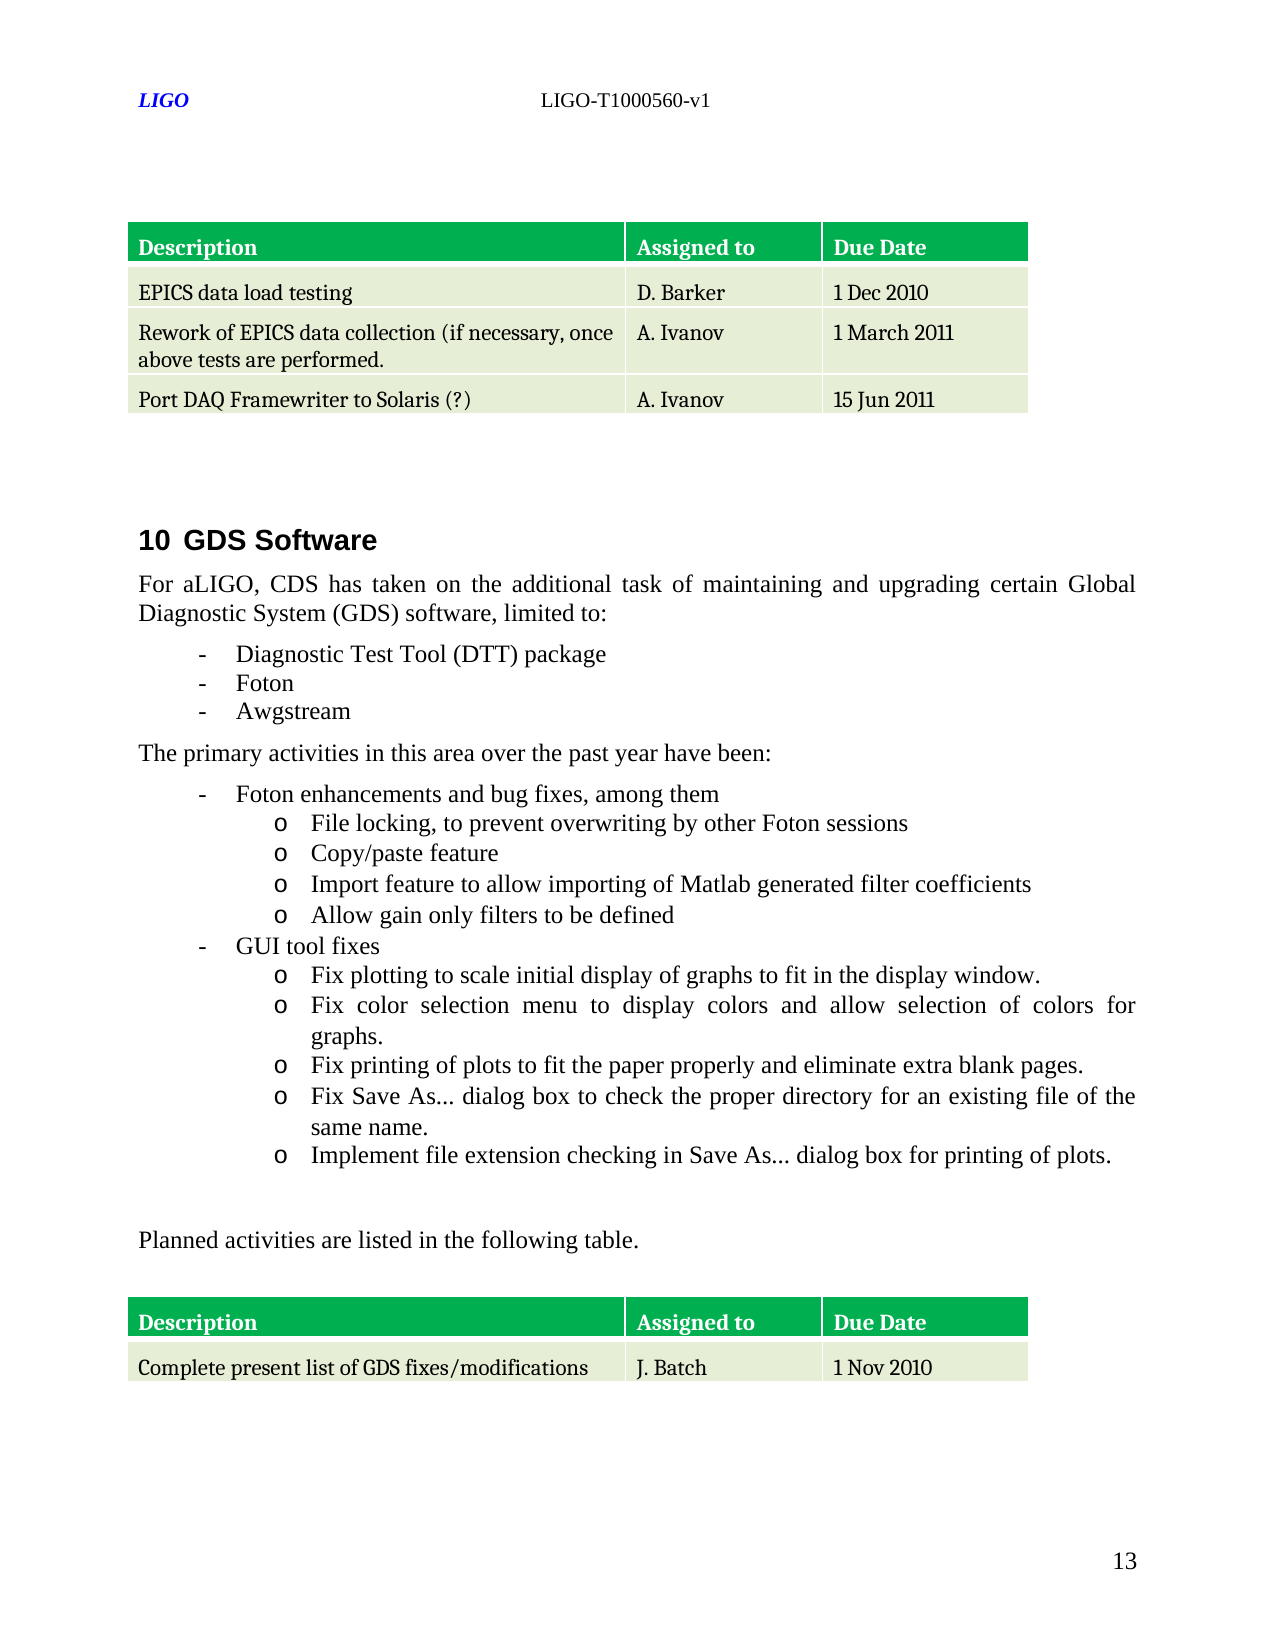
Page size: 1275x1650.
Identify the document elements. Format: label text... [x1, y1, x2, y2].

table_header Assigned to [626, 1297, 821, 1336]
table_header Assigned to [626, 222, 821, 261]
list File locking, to prevent overwriting by other Foton sessions [273, 808, 1137, 838]
list Awgstream [198, 696, 1137, 725]
list Foton enhancements and bug fixes, among them [198, 779, 1137, 808]
text The primary activities in this area over the past year have been: [138, 738, 1137, 766]
subtitle GDS Software [138, 523, 1137, 556]
text For aLIGO, CDS has taken on the additional task of maintaining and upgrading certain Global Diagnostic System (GDS) software, limited to: [138, 569, 1137, 626]
table_cell 1 March 2011 [823, 308, 1028, 373]
table_header Description [128, 1297, 624, 1336]
table_header Due Date [823, 1297, 1028, 1336]
table_header Description [128, 222, 624, 261]
list Fix Save As... dialog box to check the proper directory for an existing file of the same name. [273, 1081, 1137, 1141]
list GUI tool fixes [198, 931, 1137, 960]
list Fix plotting to scale initial display of graphs to fit in the display window. [273, 960, 1137, 991]
list Allow gain only filters to be defined [273, 900, 1137, 931]
table_cell 1 Nov 2010 [823, 1342, 1028, 1381]
list Fix printing of plots to fit the paper properly and eliminate extra blank pages. [273, 1050, 1137, 1081]
list Import feature to allow importing of Matlab generated filter coefficients [273, 869, 1137, 900]
table_cell Port DAQ Framewriter to Solaris (?) [128, 375, 625, 413]
table_cell EPICS data load testing [128, 267, 625, 306]
list Diagnostic Test Tool (DTT) package [198, 639, 1137, 668]
list Foton [198, 668, 1137, 696]
text Planned activities are listed in the following table. [138, 1225, 1137, 1254]
table_cell A. Ivanov [626, 375, 822, 413]
list Fix color selection menu to display colors and allow selection of colors for graphs. [273, 991, 1137, 1050]
table_cell 1 Dec 2010 [823, 267, 1028, 306]
table_cell D. Barker [626, 267, 822, 306]
table_cell A. Ivanov [626, 308, 822, 373]
table_cell 15 Jun 2011 [823, 375, 1028, 413]
table_cell J. Batch [626, 1342, 822, 1381]
list Implement file extension checking in Save As... dialog box for printing of plots. [273, 1141, 1137, 1171]
table_header Due Date [823, 222, 1028, 261]
list Copy/paste feature [273, 838, 1137, 869]
table_cell Complete present list of GDS fixes/modifications [128, 1342, 625, 1381]
table_cell Rework of EPICS data collection (if necessary, once above tests are performed. [128, 308, 625, 373]
